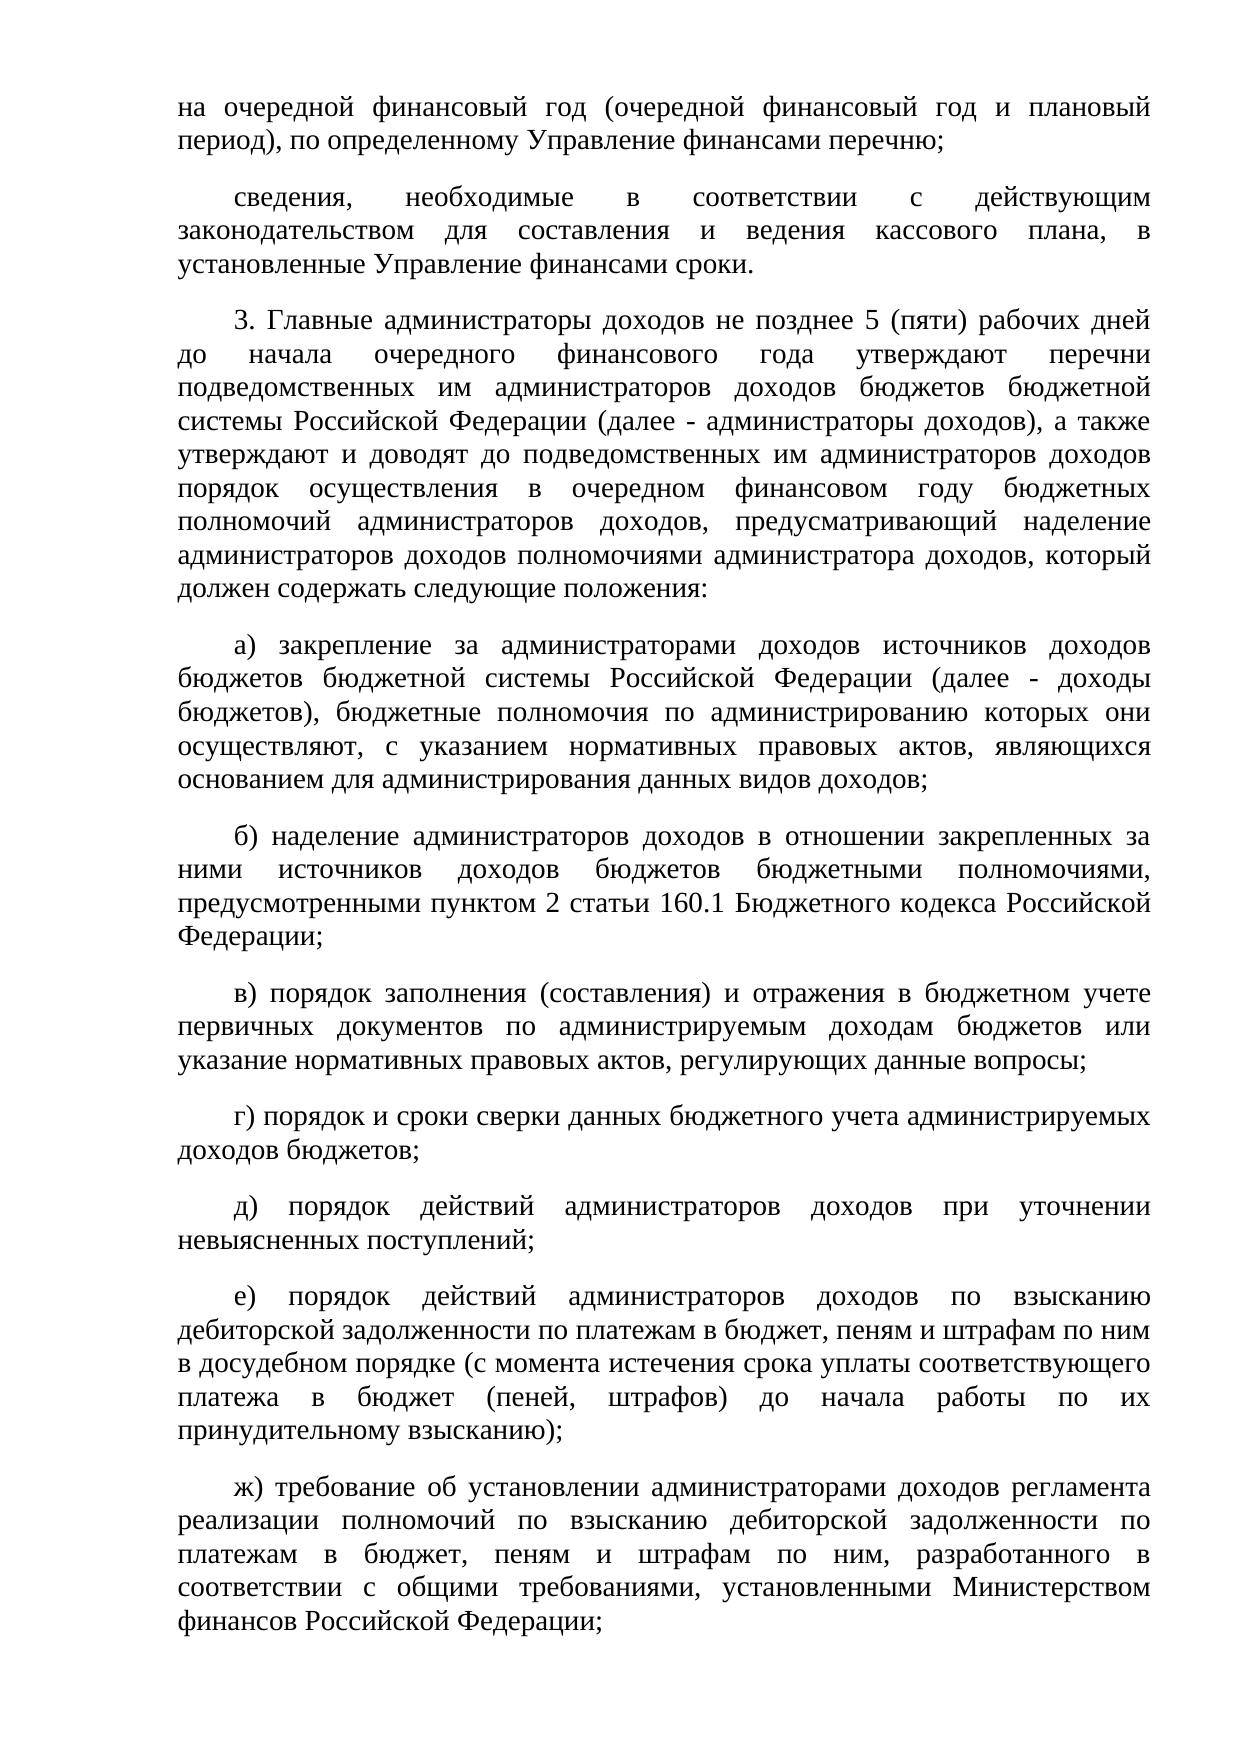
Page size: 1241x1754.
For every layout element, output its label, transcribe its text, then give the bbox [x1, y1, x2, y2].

text ж) требование об установлении администраторами доходов регламента реализации полномочий по взысканию дебиторской задолженности по платежам в бюджет, пеням и штрафам по ним, разработанного в соответствии с общими требованиями, установленными Министерством финансов Российской Федерации; [177, 1469, 1152, 1637]
text б) наделение администраторов доходов в отношении закрепленных за ними источников доходов бюджетов бюджетными полномочиями, предусмотренными пунктом 2 статьи 160.1 Бюджетного кодекса Российской Федерации; [177, 818, 1152, 952]
text сведения, необходимые в соответствии с действующим законодательством для составления и ведения кассового плана, в установленные Управление финансами сроки. [177, 179, 1152, 279]
text г) порядок и сроки сверки данных бюджетного учета администрируемых доходов бюджетов; [177, 1098, 1152, 1165]
text е) порядок действий администраторов доходов по взысканию дебиторской задолженности по платежам в бюджет, пеням и штрафам по ним в досудебном порядке (с момента истечения срока уплаты соответствующего платежа в бюджет (пеней, штрафов) до начала работы по их принудительному взысканию); [177, 1278, 1152, 1446]
text а) закрепление за администраторами доходов источников доходов бюджетов бюджетной системы Российской Федерации (далее - доходы бюджетов), бюджетные полномочия по администрированию которых они осуществляют, с указанием нормативных правовых актов, являющихся основанием для администрирования данных видов доходов; [177, 627, 1152, 795]
text д) порядок действий администраторов доходов при уточнении невыясненных поступлений; [177, 1188, 1152, 1255]
text в) порядок заполнения (составления) и отражения в бюджетном учете первичных документов по администрируемым доходам бюджетов или указание нормативных правовых актов, регулирующих данные вопросы; [177, 975, 1152, 1075]
text 3. Главные администраторы доходов не позднее 5 (пяти) рабочих дней до начала очередного финансового года утверждают перечни подведомственных им администраторов доходов бюджетов бюджетной системы Российской Федерации (далее - администраторы доходов), а также утверждают и доводят до подведомственных им администраторов доходов порядок осуществления в очередном финансовом году бюджетных полномочий администраторов доходов, предусматривающий наделение администраторов доходов полномочиями администратора доходов, который должен содержать следующие положения: [177, 302, 1152, 604]
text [177, 89, 1152, 156]
